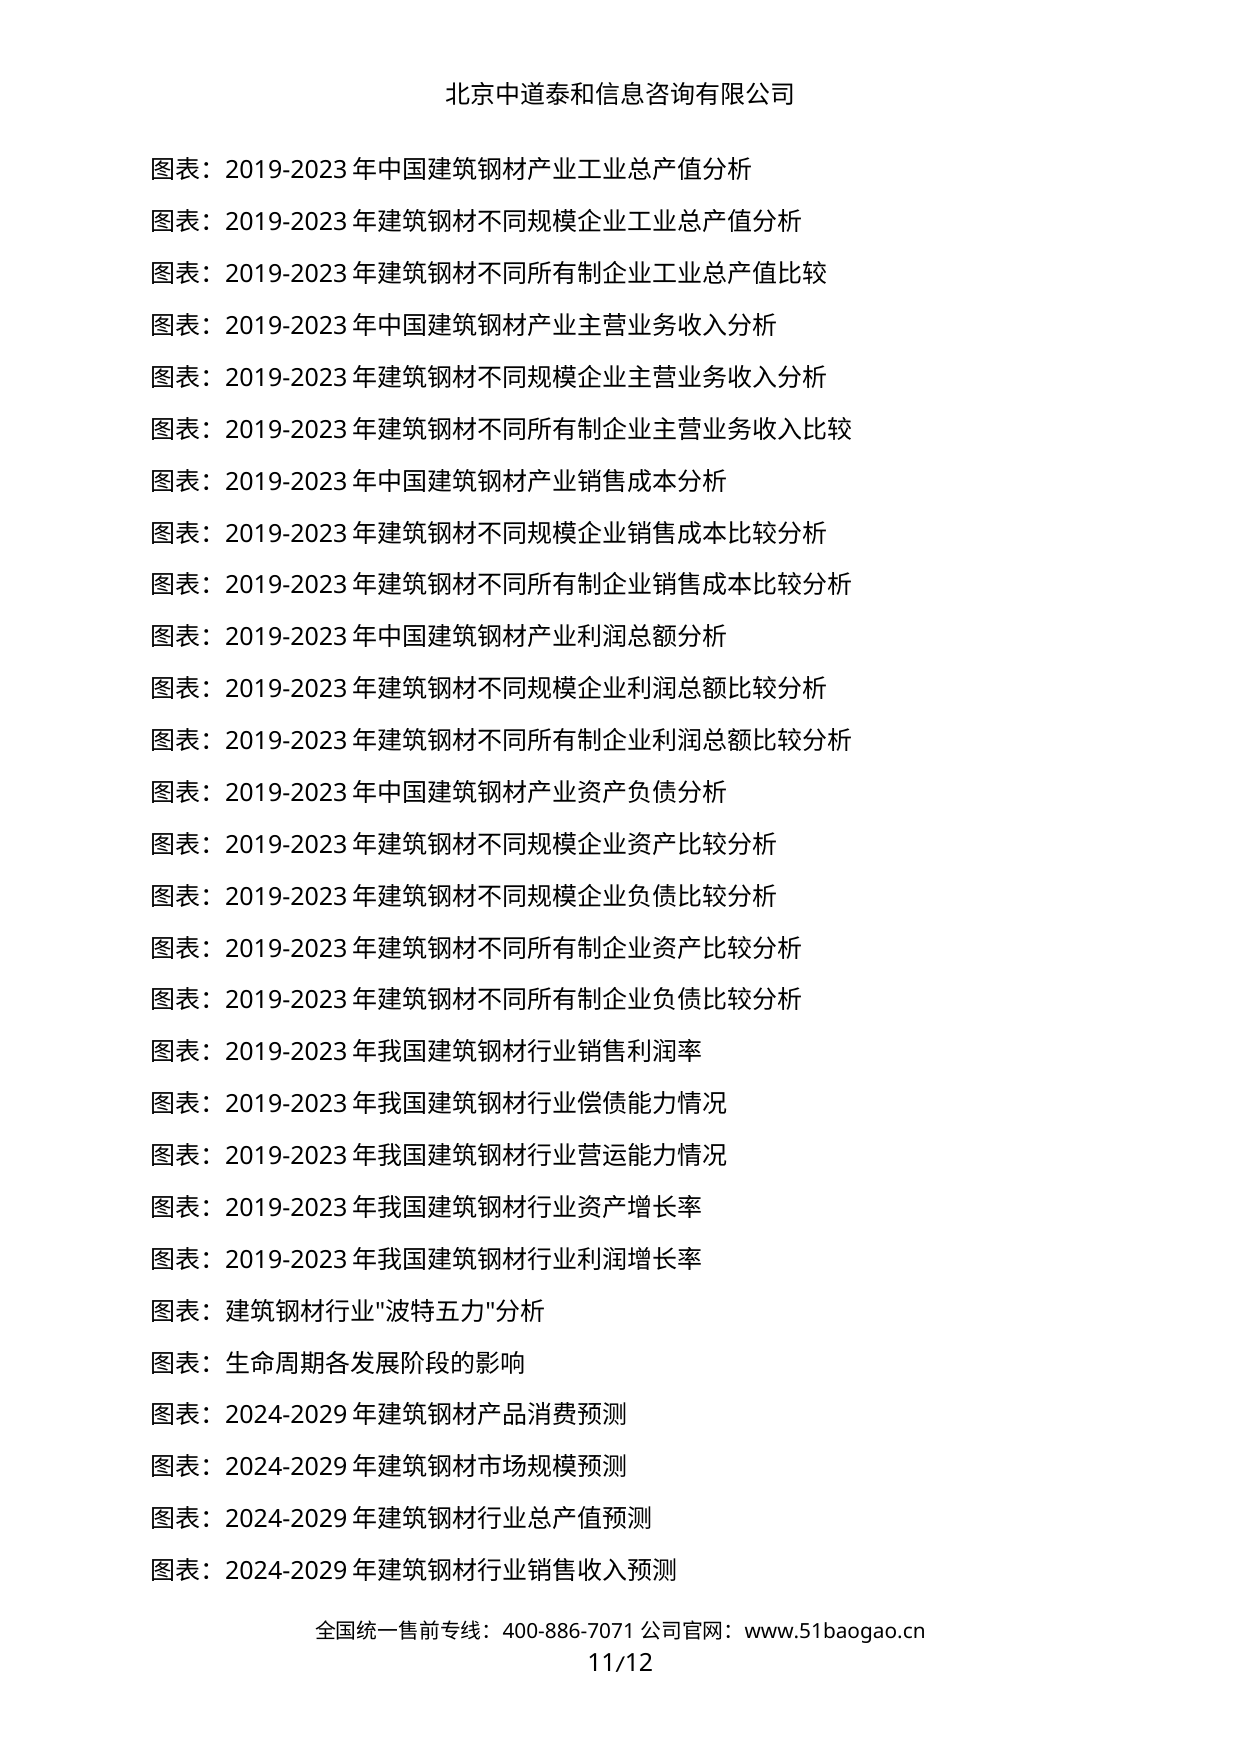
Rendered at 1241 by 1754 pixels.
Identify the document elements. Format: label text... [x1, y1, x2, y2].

text 图表：2019-2023年建筑钢材不同所有制企业销售成本比较分析 [150, 565, 1090, 601]
text 图表：2019-2023年建筑钢材不同规模企业工业总产值分析 [150, 202, 1090, 238]
text 图表：2019-2023年中国建筑钢材产业资产负债分析 [150, 772, 1090, 809]
text 图表：2024-2029年建筑钢材产品消费预测 [150, 1395, 1090, 1431]
text 图表：2019-2023年建筑钢材不同规模企业负债比较分析 [150, 876, 1090, 912]
text 图表：生命周期各发展阶段的影响 [150, 1343, 1090, 1379]
text 图表：2019-2023年中国建筑钢材产业主营业务收入分析 [150, 306, 1090, 342]
text 图表：2019-2023年建筑钢材不同所有制企业负债比较分析 [150, 980, 1090, 1016]
text 图表：2019-2023年中国建筑钢材产业工业总产值分析 [150, 150, 1090, 186]
text 图表：2019-2023年中国建筑钢材产业利润总额分析 [150, 617, 1090, 653]
text 图表：2019-2023年我国建筑钢材行业销售利润率 [150, 1032, 1090, 1068]
text 图表：2024-2029年建筑钢材行业总产值预测 [150, 1499, 1090, 1535]
text 图表：2019-2023年建筑钢材不同所有制企业主营业务收入比较 [150, 409, 1090, 446]
text 图表：2024-2029年建筑钢材行业销售收入预测 [150, 1551, 1090, 1587]
text 图表：2019-2023年我国建筑钢材行业利润增长率 [150, 1239, 1090, 1276]
text 图表：2019-2023年建筑钢材不同规模企业主营业务收入分析 [150, 357, 1090, 394]
text 图表：2019-2023年建筑钢材不同所有制企业资产比较分析 [150, 928, 1090, 964]
text 图表：2019-2023年我国建筑钢材行业营运能力情况 [150, 1136, 1090, 1172]
text 图表：2019-2023年建筑钢材不同所有制企业利润总额比较分析 [150, 721, 1090, 757]
text 图表：2019-2023年建筑钢材不同规模企业销售成本比较分析 [150, 513, 1090, 549]
text 图表：2019-2023年我国建筑钢材行业偿债能力情况 [150, 1084, 1090, 1120]
text 图表：2019-2023年建筑钢材不同规模企业资产比较分析 [150, 824, 1090, 861]
text 图表：2024-2029年建筑钢材市场规模预测 [150, 1447, 1090, 1483]
text 图表：2019-2023年中国建筑钢材产业销售成本分析 [150, 461, 1090, 497]
text 图表：2019-2023年我国建筑钢材行业资产增长率 [150, 1187, 1090, 1224]
text 图表：建筑钢材行业"波特五力"分析 [150, 1291, 1090, 1327]
text 图表：2019-2023年建筑钢材不同规模企业利润总额比较分析 [150, 669, 1090, 705]
text 图表：2019-2023年建筑钢材不同所有制企业工业总产值比较 [150, 254, 1090, 290]
